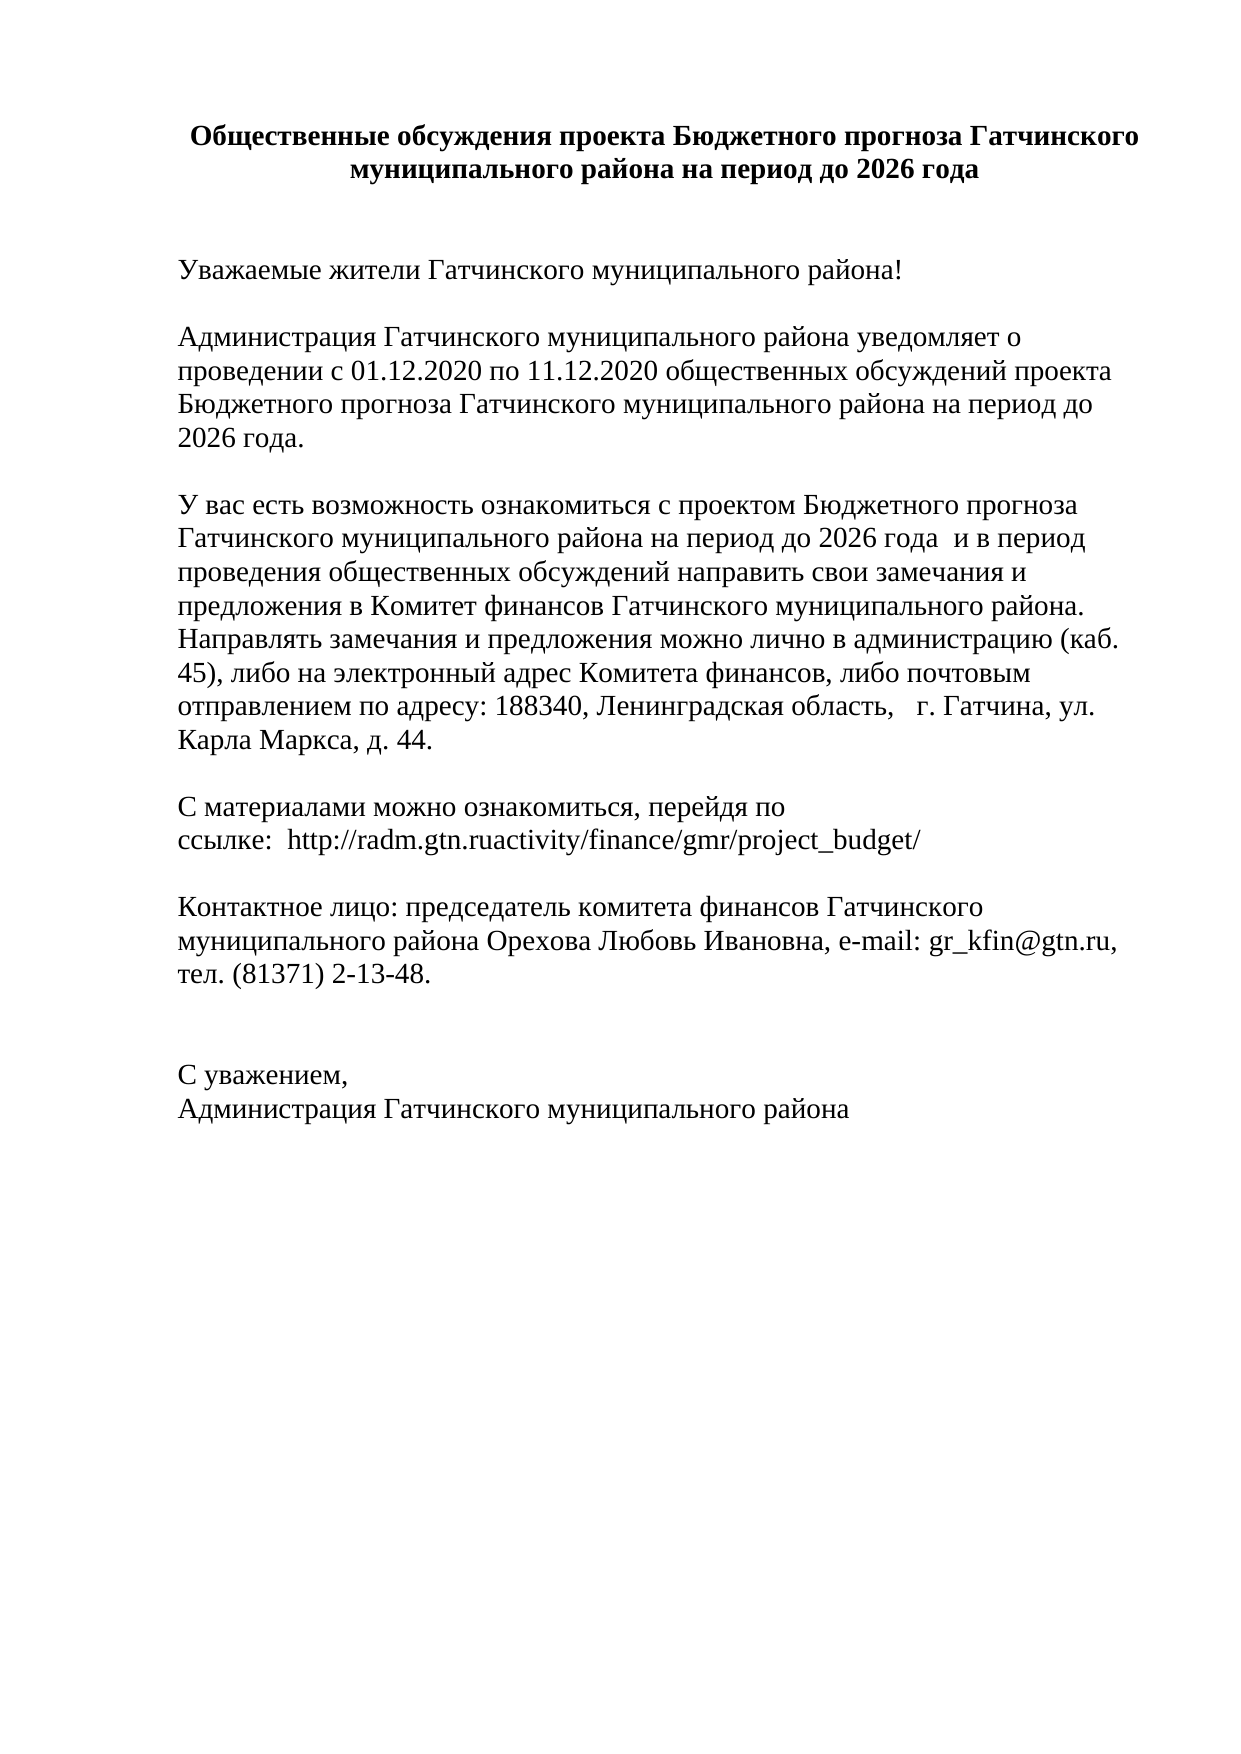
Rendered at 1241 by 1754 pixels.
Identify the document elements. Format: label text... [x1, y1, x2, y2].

text С уважением, Администрация Гатчинского муниципального района [177, 990, 1152, 1124]
text Общественные обсуждения проекта Бюджетного прогноза Гатчинского муниципального района на период до 2026 года [177, 118, 1152, 185]
text У вас есть возможность ознакомиться с проектом Бюджетного прогноза Гатчинского муниципального района на период до 2026 года и в период проведения общественных обсуждений направить свои замечания и предложения в Комитет финансов Гатчинского муниципального района. Направлять замечания и предложения можно лично в администрацию (каб. 45), либо на электронный адрес Комитета финансов, либо почтовым отправлением по адресу: 188340, Ленинградская область, г. Гатчина, ул. Карла Маркса, д. 44. С материалами можно ознакомиться, перейдя по ссылке: http://radm.gtn.ruactivity/finance/gmr/project_budget/ Контактное лицо: председатель комитета финансов Гатчинского муниципального района Орехова Любовь Ивановна, e-mail: gr_kfin@gtn.ru, тел. (81371) 2-13-48. [177, 487, 1152, 990]
text Уважаемые жители Гатчинского муниципального района! [177, 252, 1152, 319]
text Администрация Гатчинского муниципального района уведомляет о проведении с 01.12.2020 по 11.12.2020 общественных обсуждений проекта Бюджетного прогноза Гатчинского муниципального района на период до 2026 года. [177, 319, 1152, 487]
